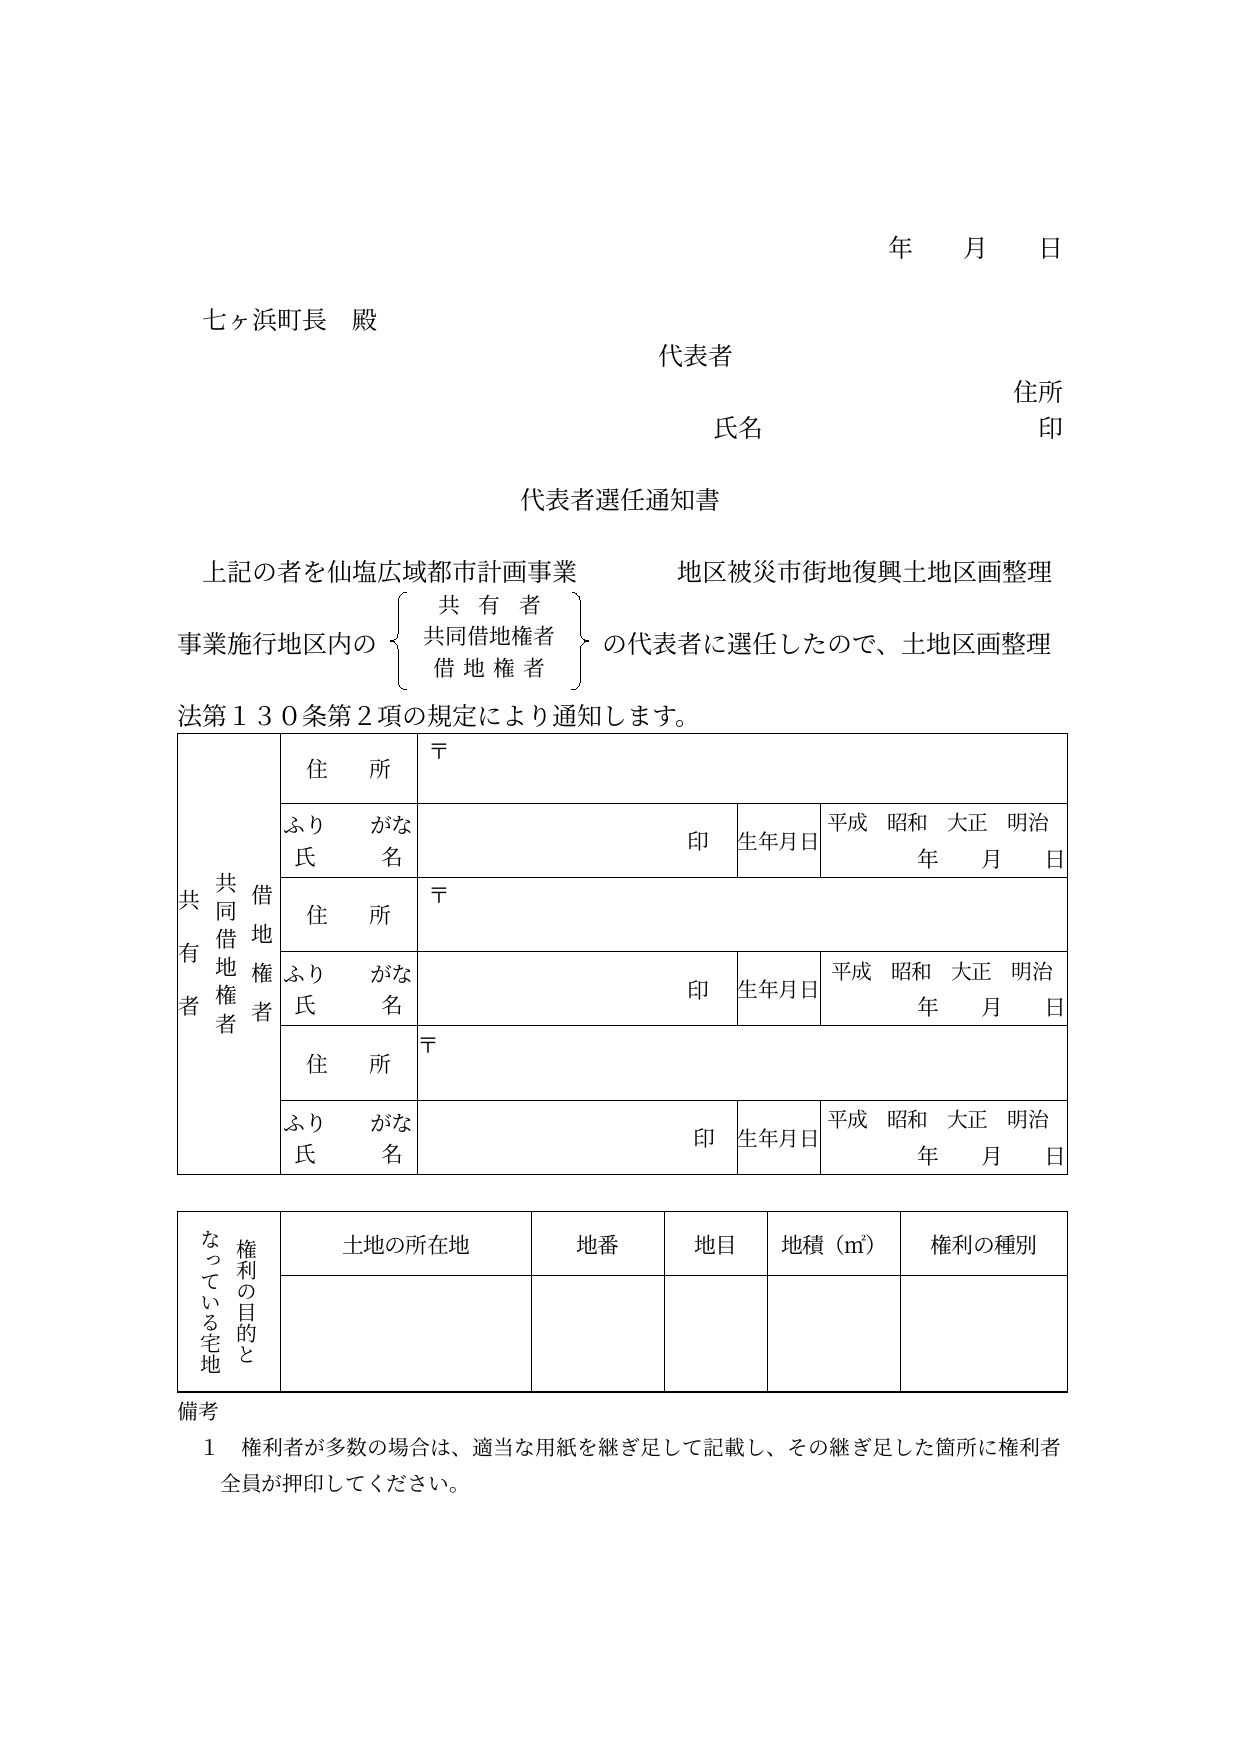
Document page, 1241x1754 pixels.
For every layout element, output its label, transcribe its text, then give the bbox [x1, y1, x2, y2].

text 年 月 日 [177, 228, 1063, 264]
table_header 権利の種別 [901, 1212, 1067, 1275]
table_cell 住 所 [281, 1026, 417, 1099]
table_cell 〒 [418, 1026, 1067, 1099]
table_cell [532, 1335, 664, 1391]
text 住所 [177, 372, 1063, 408]
table_cell [281, 1335, 531, 1391]
table_header 地積（㎡） [768, 1212, 900, 1275]
text 備考 [177, 1393, 1063, 1428]
table_cell [281, 804, 417, 877]
table_cell 平成 昭和 大正 明治 年 月 日 [821, 952, 1067, 1025]
table_cell 生年月日 [738, 952, 820, 1025]
table_cell [665, 1276, 767, 1334]
text 代表者選任通知書 [177, 481, 1063, 517]
table_cell [901, 1335, 1067, 1391]
text 上記の者を仙塩広域都市計画事業 地区被災市街地復興土地区画整理 [177, 553, 1063, 589]
table_cell 〒 [418, 878, 1067, 951]
table_cell 印 [418, 952, 737, 1025]
table_cell [281, 952, 417, 1025]
table_cell [768, 1276, 900, 1334]
table_cell 住 所 [281, 878, 417, 951]
table_cell [665, 1335, 767, 1391]
table_cell [281, 1101, 417, 1174]
table_cell [901, 1276, 1067, 1334]
table_header 〒 [418, 734, 1067, 802]
text 代表者 [658, 336, 997, 372]
table_header 借地権者 共同借地権者 共有者 [178, 734, 280, 1174]
table_cell 印 [418, 1101, 737, 1174]
text １ 権利者が多数の場合は、適当な用紙を継ぎ足して記載し、その継ぎ足した箇所に権利者全員が押印してください。 [199, 1428, 1063, 1501]
table_header 地目 [665, 1212, 767, 1275]
table_cell [532, 1276, 664, 1334]
table_cell 平成 昭和 大正 明治 年 月 日 [821, 1101, 1067, 1174]
table_cell [281, 1276, 531, 1334]
table_header 地番 [532, 1212, 664, 1275]
text 法第１３０条第２項の規定により通知します。 [177, 697, 1063, 733]
table_cell 生年月日 [738, 804, 820, 877]
table_header 権利の目的と なっている宅地 [178, 1212, 280, 1391]
table_cell 生年月日 [738, 1101, 820, 1174]
text 七ヶ浜町長 殿 [177, 300, 1063, 336]
table_cell 印 [418, 804, 737, 877]
table_header 土地の所在地 [281, 1212, 531, 1275]
table_cell 平成 昭和 大正 明治 年 月 日 [821, 804, 1067, 877]
table_cell [768, 1335, 900, 1391]
table_header 住 所 [281, 734, 417, 802]
text 事業施行地区内の の代表者に選任したので、土地区画整理 [177, 625, 1063, 661]
text 氏名 印 [177, 408, 1063, 444]
